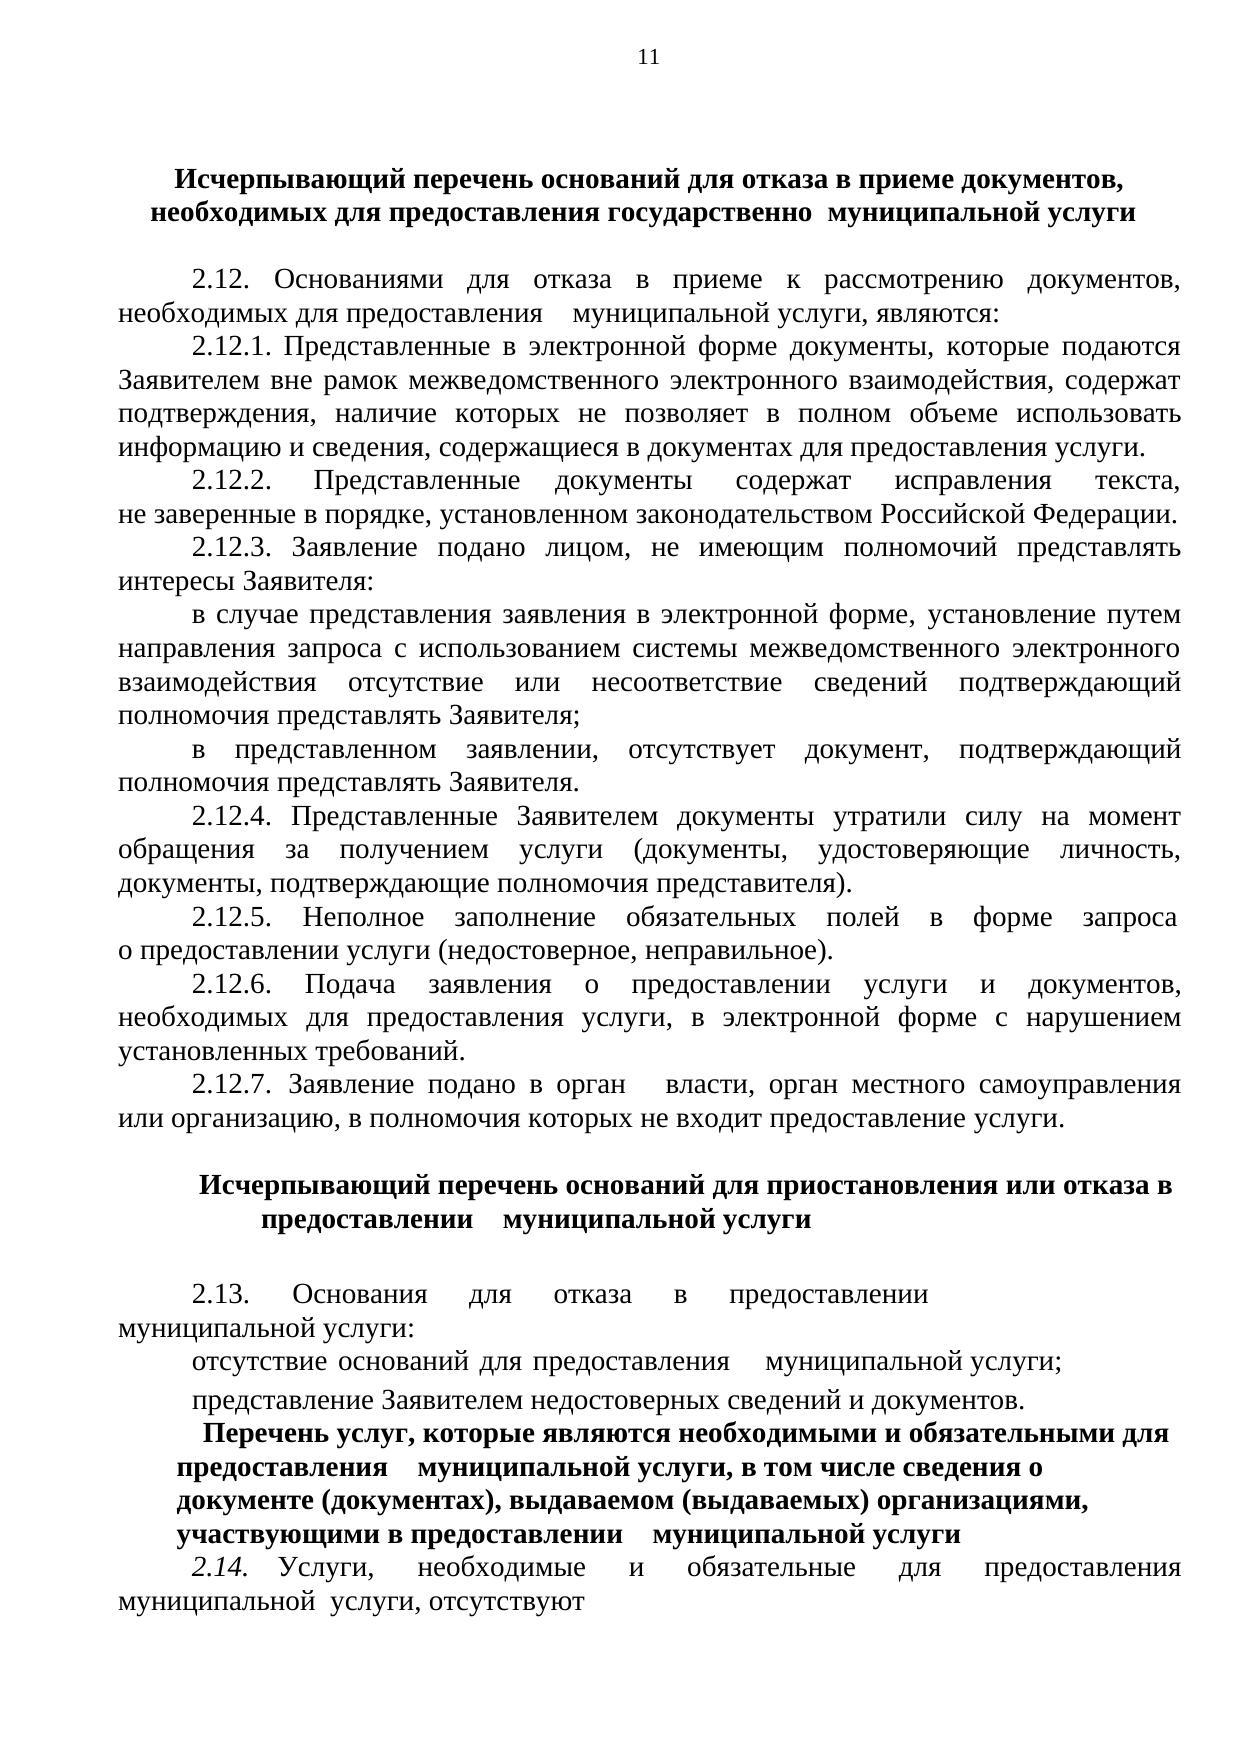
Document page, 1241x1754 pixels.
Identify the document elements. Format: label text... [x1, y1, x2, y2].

list Неполное заполнение обязательных полей в форме запроса о предоставлении услуги (недостоверное, неправильное). [118, 899, 1181, 966]
list Подача заявления о предоставлении услуги и документов, необходимых для предоставления услуги, в электронной форме с нарушением установленных требований. [118, 966, 1182, 1066]
list Основаниями для отказа в приеме к рассмотрению документов, необходимых для предоставления муниципальной услуги, являются: [118, 261, 1181, 328]
list Заявление подано лицом, не имеющим полномочий представлять интересы Заявителя: [118, 529, 1181, 597]
list Представленные Заявителем документы утратили силу на момент обращения за получением услуги (документы, удостоверяющие личность, документы, подтверждающие полномочия представителя). [118, 798, 1181, 898]
list Услуги, необходимые и обязательные для предоставления муниципальной услуги, отсутствуют [118, 1549, 1182, 1617]
text отсутствие оснований для предоставления муниципальной услуги; [118, 1343, 1196, 1377]
list Представленные в электронной форме документы, которые подаются Заявителем вне рамок межведомственного электронного взаимодействия, содержат подтверждения, наличие которых не позволяет в полном объеме использовать информацию и сведения, содержащиеся в документах для предоставления услуги. [118, 328, 1182, 462]
list Заявление подано в орган власти, орган местного самоуправления или организацию, в полномочия которых не входит предоставление услуги. [118, 1066, 1181, 1133]
subtitle Исчерпывающий перечень оснований для отказа в приеме документов, необходимых для предоставления государственно муниципальной услуги [150, 161, 1196, 228]
list Представленные документы содержат исправления текста, не заверенные в порядке, установленном законодательством Российской Федерации. [118, 462, 1181, 529]
text в случае представления заявления в электронной форме, установление путем направления запроса с использованием системы межведомственного электронного взаимодействия отсутствие или несоответствие сведений подтверждающий полномочия представлять Заявителя; [118, 597, 1181, 731]
subtitle Перечень услуг, которые являются необходимыми и обязательными для предоставления муниципальной услуги, в том числе сведения о документе (документах), выдаваемом (выдаваемых) организациями, участвующими в предоставлении муниципальной услуги [176, 1415, 1171, 1549]
text представление Заявителем недостоверных сведений и документов. [192, 1382, 1196, 1415]
list Основания для отказа в предоставлении муниципальной услуги: [118, 1276, 1181, 1343]
text в представленном заявлении, отсутствует документ, подтверждающий полномочия представлять Заявителя. [118, 731, 1182, 798]
subtitle Исчерпывающий перечень оснований для приостановления или отказа в предоставлении муниципальной услуги [199, 1167, 1175, 1234]
